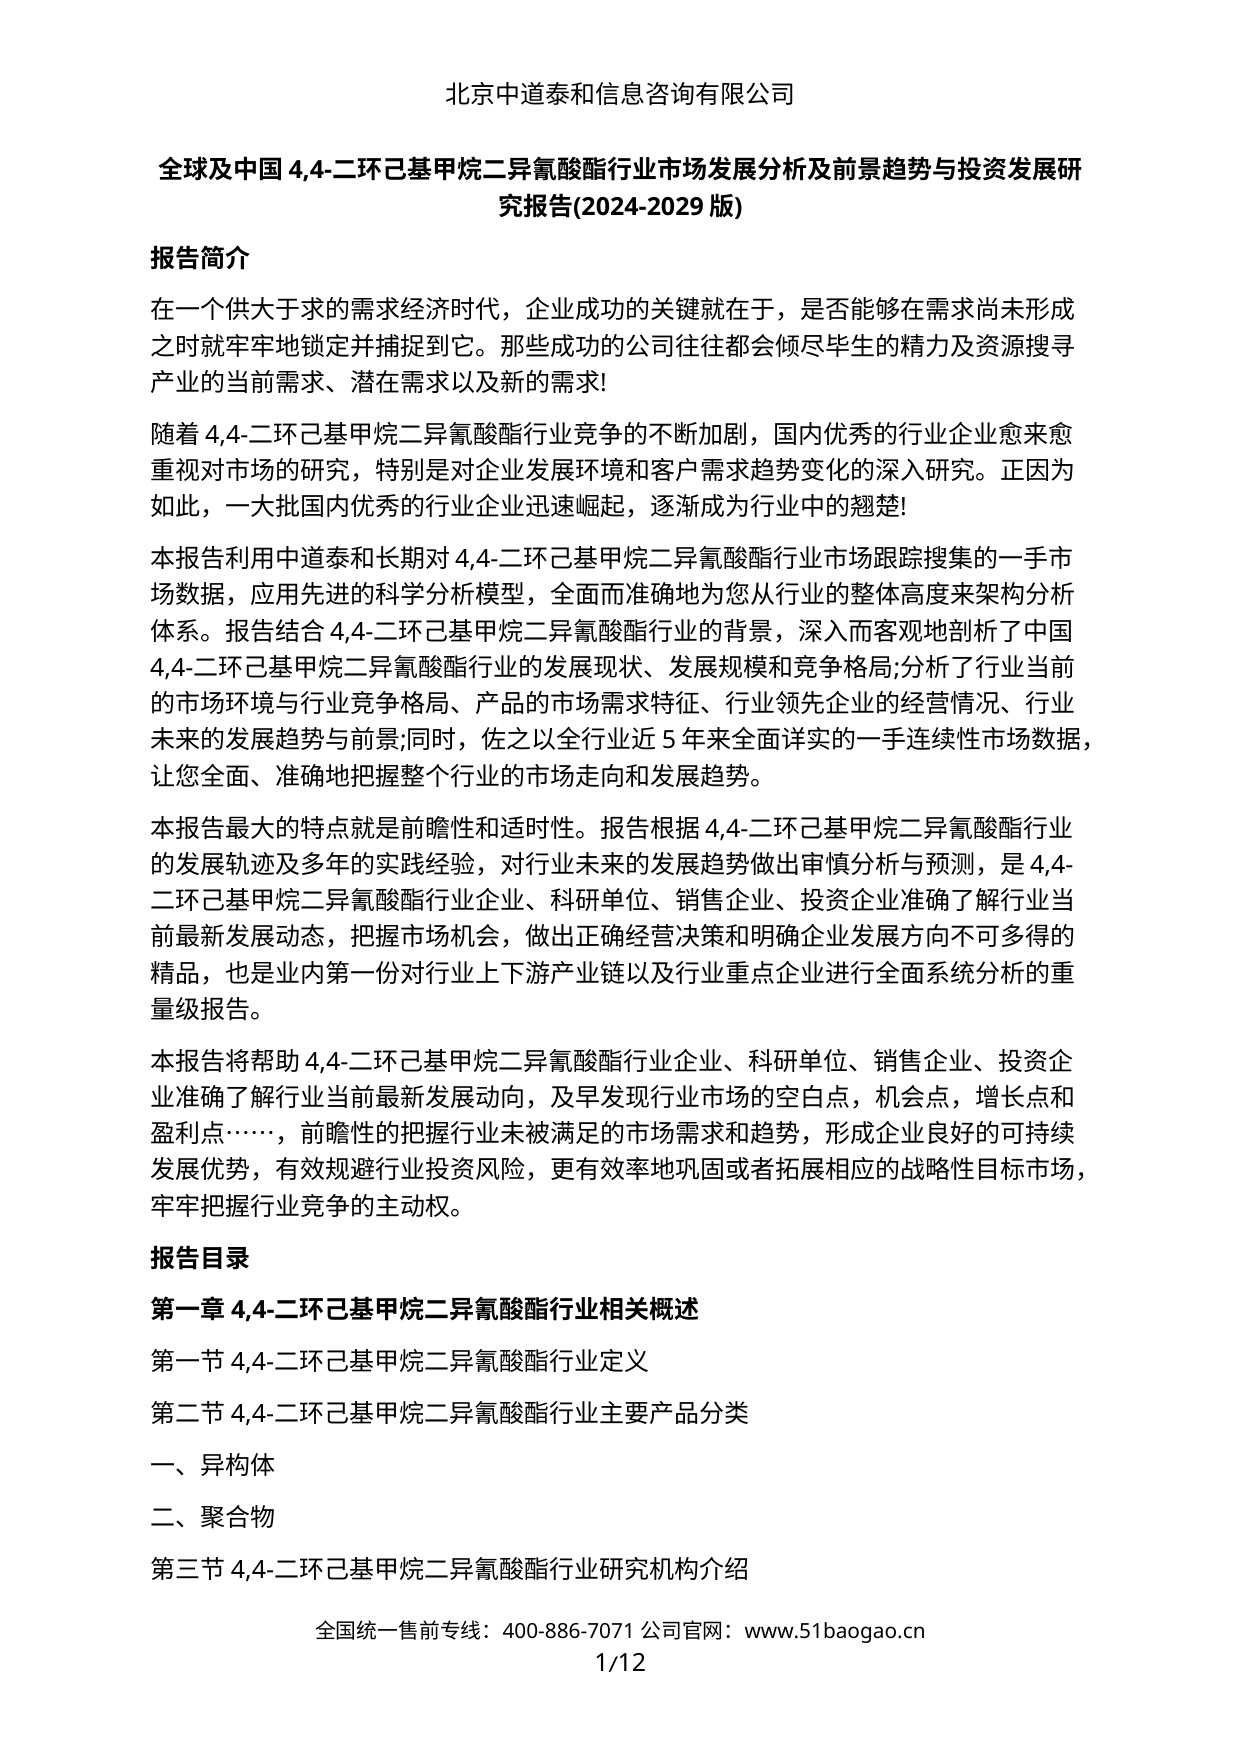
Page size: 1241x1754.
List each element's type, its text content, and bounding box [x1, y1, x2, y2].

text 第二节 4,4-二环己基甲烷二异氰酸酯行业主要产品分类 [150, 1394, 1090, 1430]
text 一、异构体 [150, 1446, 1090, 1482]
text 二、聚合物 [150, 1497, 1090, 1534]
text 本报告将帮助4,4-二环己基甲烷二异氰酸酯行业企业、科研单位、销售企业、投资企业准确了解行业当前最新发展动向，及早发现行业市场的空白点，机会点，增长点和盈利点……，前瞻性的把握行业未被满足的市场需求和趋势，形成企业良好的可持续发展优势，有效规避行业投资风险，更有效率地巩固或者拓展相应的战略性目标市场，牢牢把握行业竞争的主动权。 [150, 1041, 1090, 1222]
text 报告简介 [150, 238, 1090, 274]
text 第一章 4,4-二环己基甲烷二异氰酸酯行业相关概述 [150, 1290, 1090, 1326]
text 全球及中国4,4-二环己基甲烷二异氰酸酯行业市场发展分析及前景趋势与投资发展研究报告(2024-2029版) [150, 150, 1090, 222]
text 第三节 4,4-二环己基甲烷二异氰酸酯行业研究机构介绍 [150, 1549, 1090, 1586]
text 本报告最大的特点就是前瞻性和适时性。报告根据4,4-二环己基甲烷二异氰酸酯行业的发展轨迹及多年的实践经验，对行业未来的发展趋势做出审慎分析与预测，是4,4-二环己基甲烷二异氰酸酯行业企业、科研单位、销售企业、投资企业准确了解行业当前最新发展动态，把握市场机会，做出正确经营决策和明确企业发展方向不可多得的精品，也是业内第一份对行业上下游产业链以及行业重点企业进行全面系统分析的重量级报告。 [150, 808, 1090, 1026]
text 第一节 4,4-二环己基甲烷二异氰酸酯行业定义 [150, 1342, 1090, 1378]
text 随着4,4-二环己基甲烷二异氰酸酯行业竞争的不断加剧，国内优秀的行业企业愈来愈重视对市场的研究，特别是对企业发展环境和客户需求趋势变化的深入研究。正因为如此，一大批国内优秀的行业企业迅速崛起，逐渐成为行业中的翘楚! [150, 414, 1090, 523]
text 报告目录 [150, 1238, 1090, 1274]
text 本报告利用中道泰和长期对4,4-二环己基甲烷二异氰酸酯行业市场跟踪搜集的一手市场数据，应用先进的科学分析模型，全面而准确地为您从行业的整体高度来架构分析体系。报告结合4,4-二环己基甲烷二异氰酸酯行业的背景，深入而客观地剖析了中国4,4-二环己基甲烷二异氰酸酯行业的发展现状、发展规模和竞争格局;分析了行业当前的市场环境与行业竞争格局、产品的市场需求特征、行业领先企业的经营情况、行业未来的发展趋势与前景;同时，佐之以全行业近5年来全面详实的一手连续性市场数据，让您全面、准确地把握整个行业的市场走向和发展趋势。 [150, 539, 1090, 792]
text 在一个供大于求的需求经济时代，企业成功的关键就在于，是否能够在需求尚未形成之时就牢牢地锁定并捕捉到它。那些成功的公司往往都会倾尽毕生的精力及资源搜寻产业的当前需求、潜在需求以及新的需求! [150, 290, 1090, 399]
